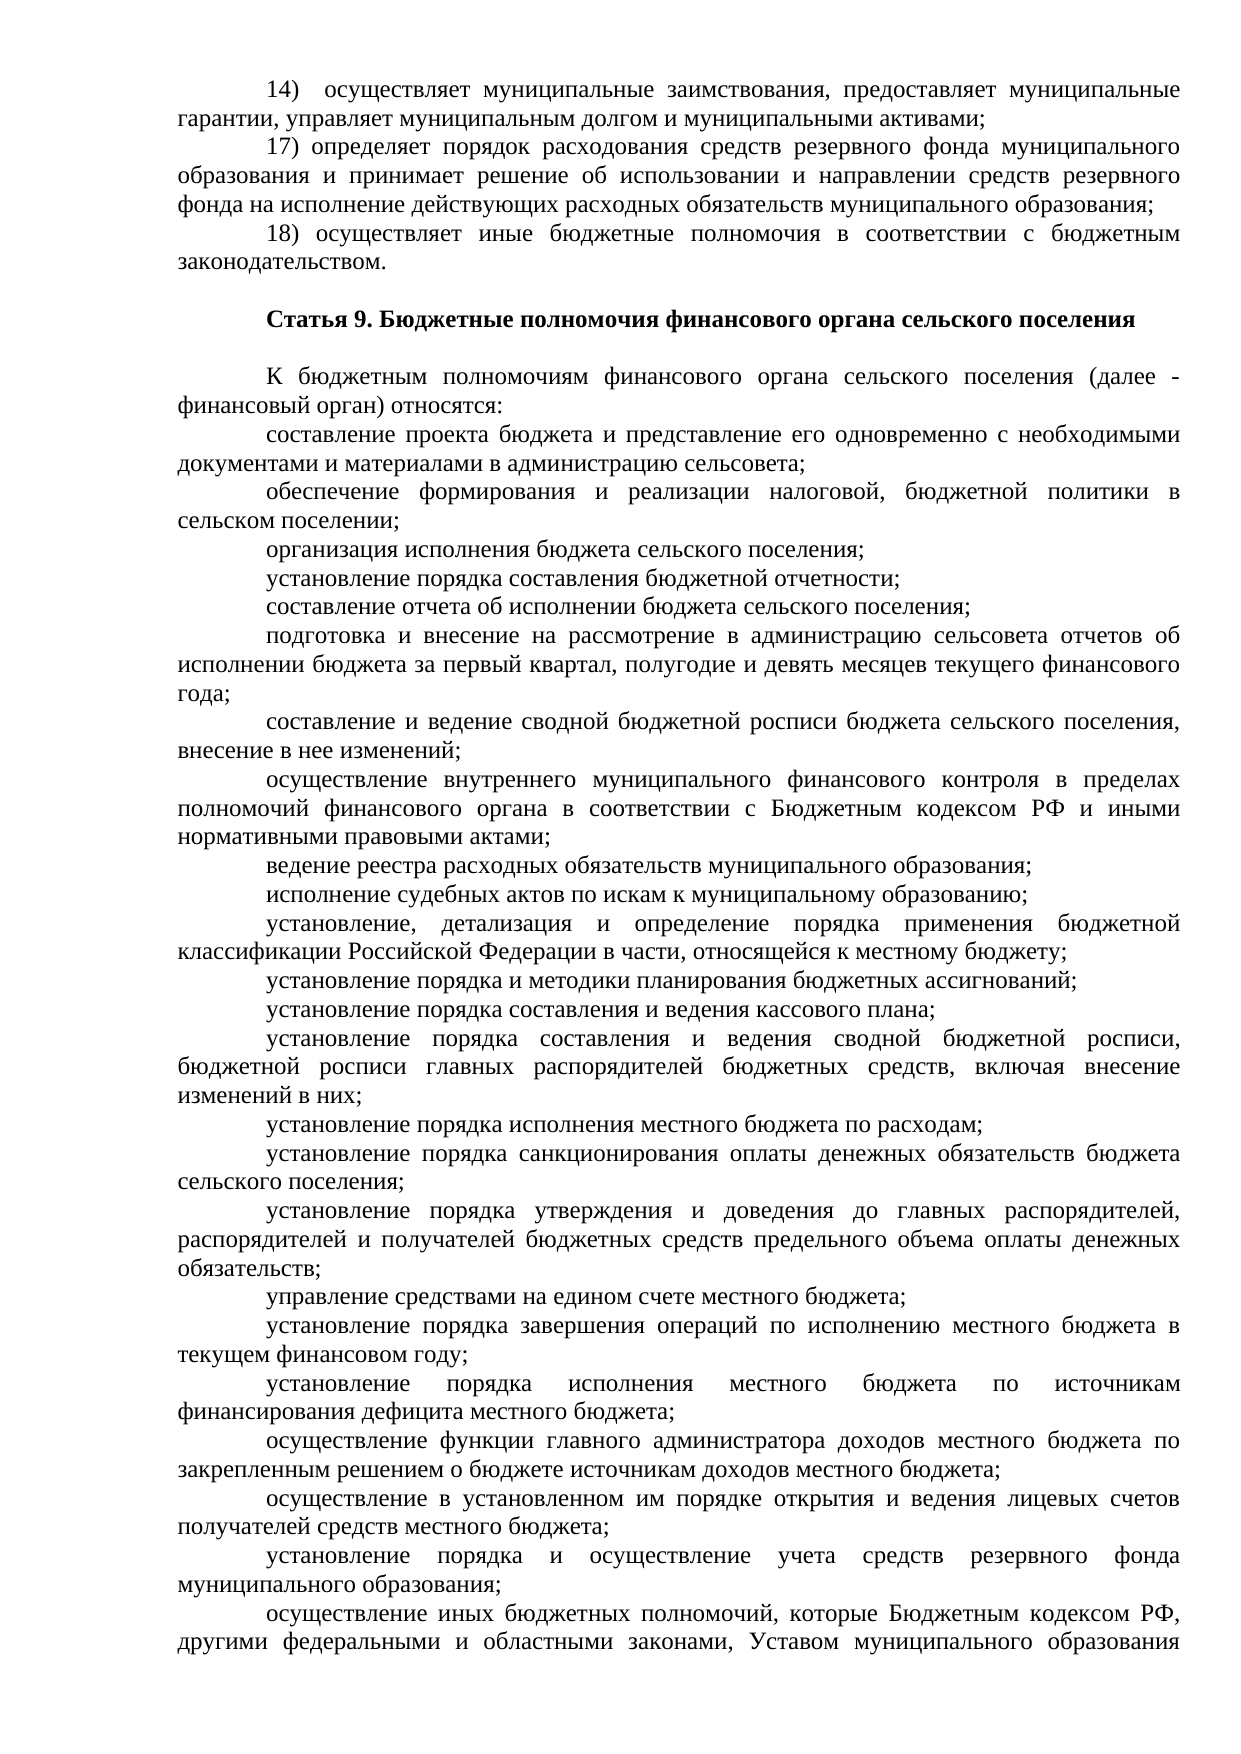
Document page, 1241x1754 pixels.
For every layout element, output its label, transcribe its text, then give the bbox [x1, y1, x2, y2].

text 17) определяет порядок расходования средств резервного фонда муниципального образования и принимает решение об использовании и направлении средств резервного фонда на исполнение действующих расходных обязательств муниципального образования; [177, 131, 1181, 218]
text обеспечение формирования и реализации налоговой, бюджетной политики в сельском поселении; [177, 476, 1181, 534]
text 18) осуществляет иные бюджетные полномочия в соответствии с бюджетным законодательством. [177, 218, 1181, 275]
text установление порядка исполнения местного бюджета по источникам финансирования дефицита местного бюджета; [177, 1368, 1181, 1425]
text подготовка и внесение на рассмотрение в администрацию сельсовета отчетов об исполнении бюджета за первый квартал, полугодие и девять месяцев текущего финансового года; [177, 620, 1181, 706]
text осуществление внутреннего муниципального финансового контроля в пределах полномочий финансового органа в соответствии с Бюджетным кодексом РФ и иными нормативными правовыми актами; [177, 764, 1181, 850]
text установление порядка и методики планирования бюджетных ассигнований; [177, 965, 1181, 994]
text установление порядка утверждения и доведения до главных распорядителей, распорядителей и получателей бюджетных средств предельного объема оплаты денежных обязательств; [177, 1195, 1181, 1281]
text Статья 9. Бюджетные полномочия финансового органа сельского поселения [177, 304, 1181, 333]
text 14) осуществляет муниципальные заимствования, предоставляет муниципальные гарантии, управляет муниципальным долгом и муниципальными активами; [177, 74, 1181, 131]
text установление порядка составления и ведения сводной бюджетной росписи, бюджетной росписи главных распорядителей бюджетных средств, включая внесение изменений в них; [177, 1023, 1181, 1109]
text установление порядка составления бюджетной отчетности; [177, 563, 1181, 591]
text осуществление функции главного администратора доходов местного бюджета по закрепленным решением о бюджете источникам доходов местного бюджета; [177, 1425, 1181, 1483]
text установление, детализация и определение порядка применения бюджетной классификации Российской Федерации в части, относящейся к местному бюджету; [177, 908, 1181, 965]
text установление порядка санкционирования оплаты денежных обязательств бюджета сельского поселения; [177, 1138, 1181, 1195]
text ведение реестра расходных обязательств муниципального образования; [177, 850, 1181, 879]
text установление порядка завершения операций по исполнению местного бюджета в текущем финансовом году; [177, 1310, 1181, 1368]
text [177, 1598, 1181, 1655]
text составление проекта бюджета и представление его одновременно с необходимыми документами и материалами в администрацию сельсовета; [177, 419, 1181, 476]
text осуществление в установленном им порядке открытия и ведения лицевых счетов получателей средств местного бюджета; [177, 1483, 1181, 1540]
text установление порядка составления и ведения кассового плана; [177, 994, 1181, 1023]
text установление порядка и осуществление учета средств резервного фонда муниципального образования; [177, 1540, 1181, 1598]
text установление порядка исполнения местного бюджета по расходам; [177, 1109, 1181, 1138]
text составление и ведение сводной бюджетной росписи бюджета сельского поселения, внесение в нее изменений; [177, 706, 1181, 764]
text организация исполнения бюджета сельского поселения; [177, 534, 1181, 563]
text К бюджетным полномочиям финансового органа сельского поселения (далее - финансовый орган) относятся: [177, 361, 1181, 419]
text составление отчета об исполнении бюджета сельского поселения; [177, 591, 1181, 620]
text управление средствами на едином счете местного бюджета; [177, 1281, 1181, 1310]
text исполнение судебных актов по искам к муниципальному образованию; [177, 879, 1181, 908]
